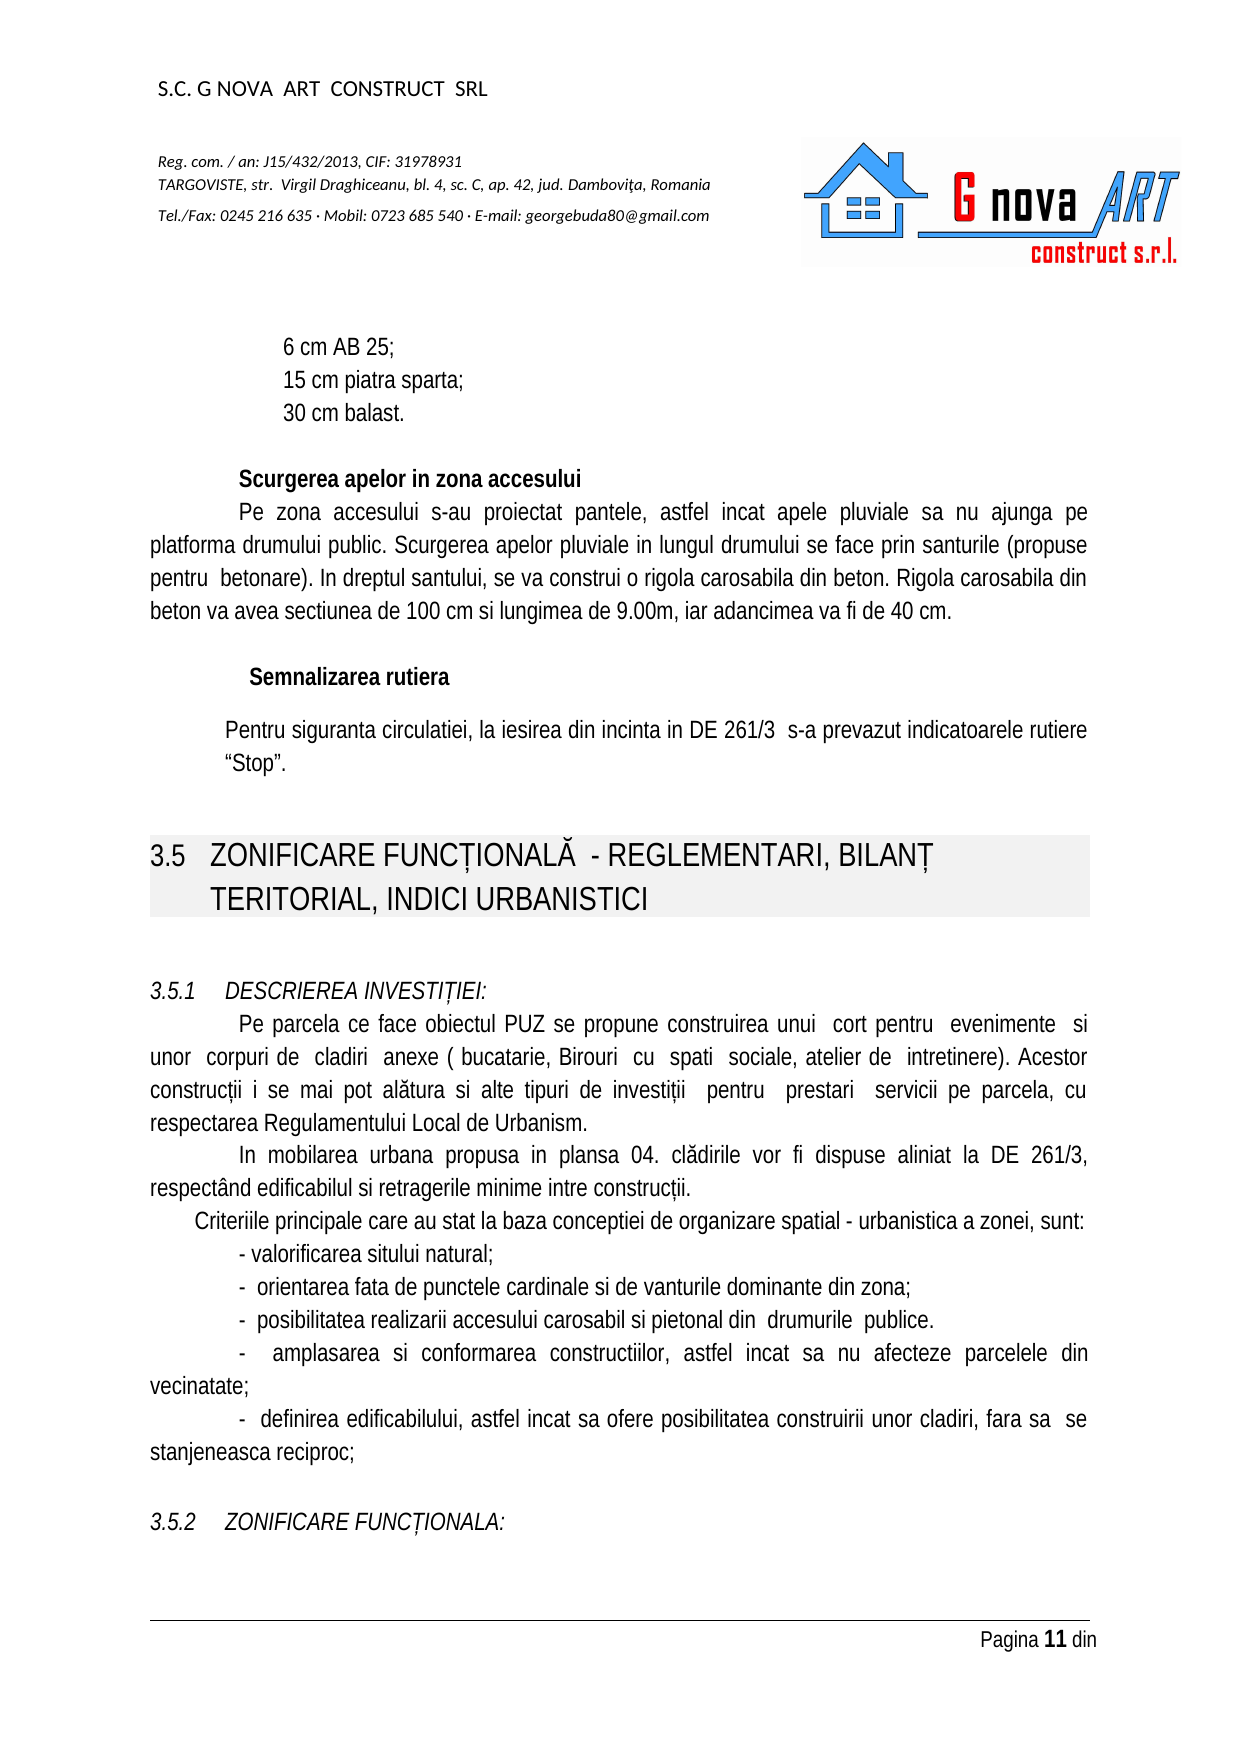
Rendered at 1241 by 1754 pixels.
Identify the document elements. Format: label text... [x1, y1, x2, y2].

text Scurgerea apelor in zona accesului [150, 464, 1090, 493]
subtitle DESCRIEREA INVESTIȚIEI: [150, 976, 1090, 1004]
text 30 cm balast. [283, 398, 1090, 427]
text - definirea edificabilului, astfel incat sa ofere posibilitatea construirii unor cladiri, fara sa se stanjeneasca reciproc; [150, 1404, 1090, 1465]
subtitle ZONIFICARE FUNCȚIONALĂ - REGLEMENTARI, BILANȚ TERITORIAL, INDICI URBANISTICI [150, 835, 1090, 917]
text Pe zona accesului s-au proiectat pantele, astfel incat apele pluviale sa nu ajunga pe platforma drumului public. Scurgerea apelor pluviale in lungul drumului se face prin santurile (propuse pentru betonare). In dreptul santului, se va construi o rigola carosabila din beton. Rigola carosabila din beton va avea sectiunea de 100 cm si lungimea de 9.00m, iar adancimea va fi de 40 cm. [150, 497, 1090, 624]
text - orientarea fata de punctele cardinale si de vanturile dominante din zona; [150, 1272, 1090, 1301]
text Semnalizarea rutiera [150, 662, 1090, 690]
text 6 cm AB 25; [283, 332, 1090, 361]
subtitle ZONIFICARE FUNCȚIONALA: [150, 1507, 1090, 1535]
text - valorificarea sitului natural; [150, 1239, 1090, 1268]
text Pentru siguranta circulatiei, la iesirea din incinta in DE 261/3 s-a prevazut indicatoarele rutiere “Stop”. [225, 715, 1090, 777]
text In mobilarea urbana propusa in plansa 04. clădirile vor fi dispuse aliniat la DE 261/3, respectând edificabilul si retragerile minime intre construcții. [150, 1140, 1090, 1202]
text - amplasarea si conformarea constructiilor, astfel incat sa nu afecteze parcelele din vecinatate; [150, 1338, 1090, 1399]
text - posibilitatea realizarii accesului carosabil si pietonal din drumurile publice. [150, 1305, 1090, 1334]
text Pe parcela ce face obiectul PUZ se propune construirea unui cort pentru evenimente si unor corpuri de cladiri anexe ( bucatarie, Birouri cu spati sociale, atelier de intretinere). Acestor construcții i se mai pot alătura si alte tipuri de investiții pentru prestari servicii pe parcela, cu respectarea Regulamentului Local de Urbanism. [150, 1009, 1090, 1136]
text 15 cm piatra sparta; [283, 365, 1090, 394]
text Criteriile principale care au stat la baza conceptiei de organizare spatial - urbanistica a zonei, sunt: [150, 1206, 1090, 1235]
picture [800, 137, 1182, 267]
